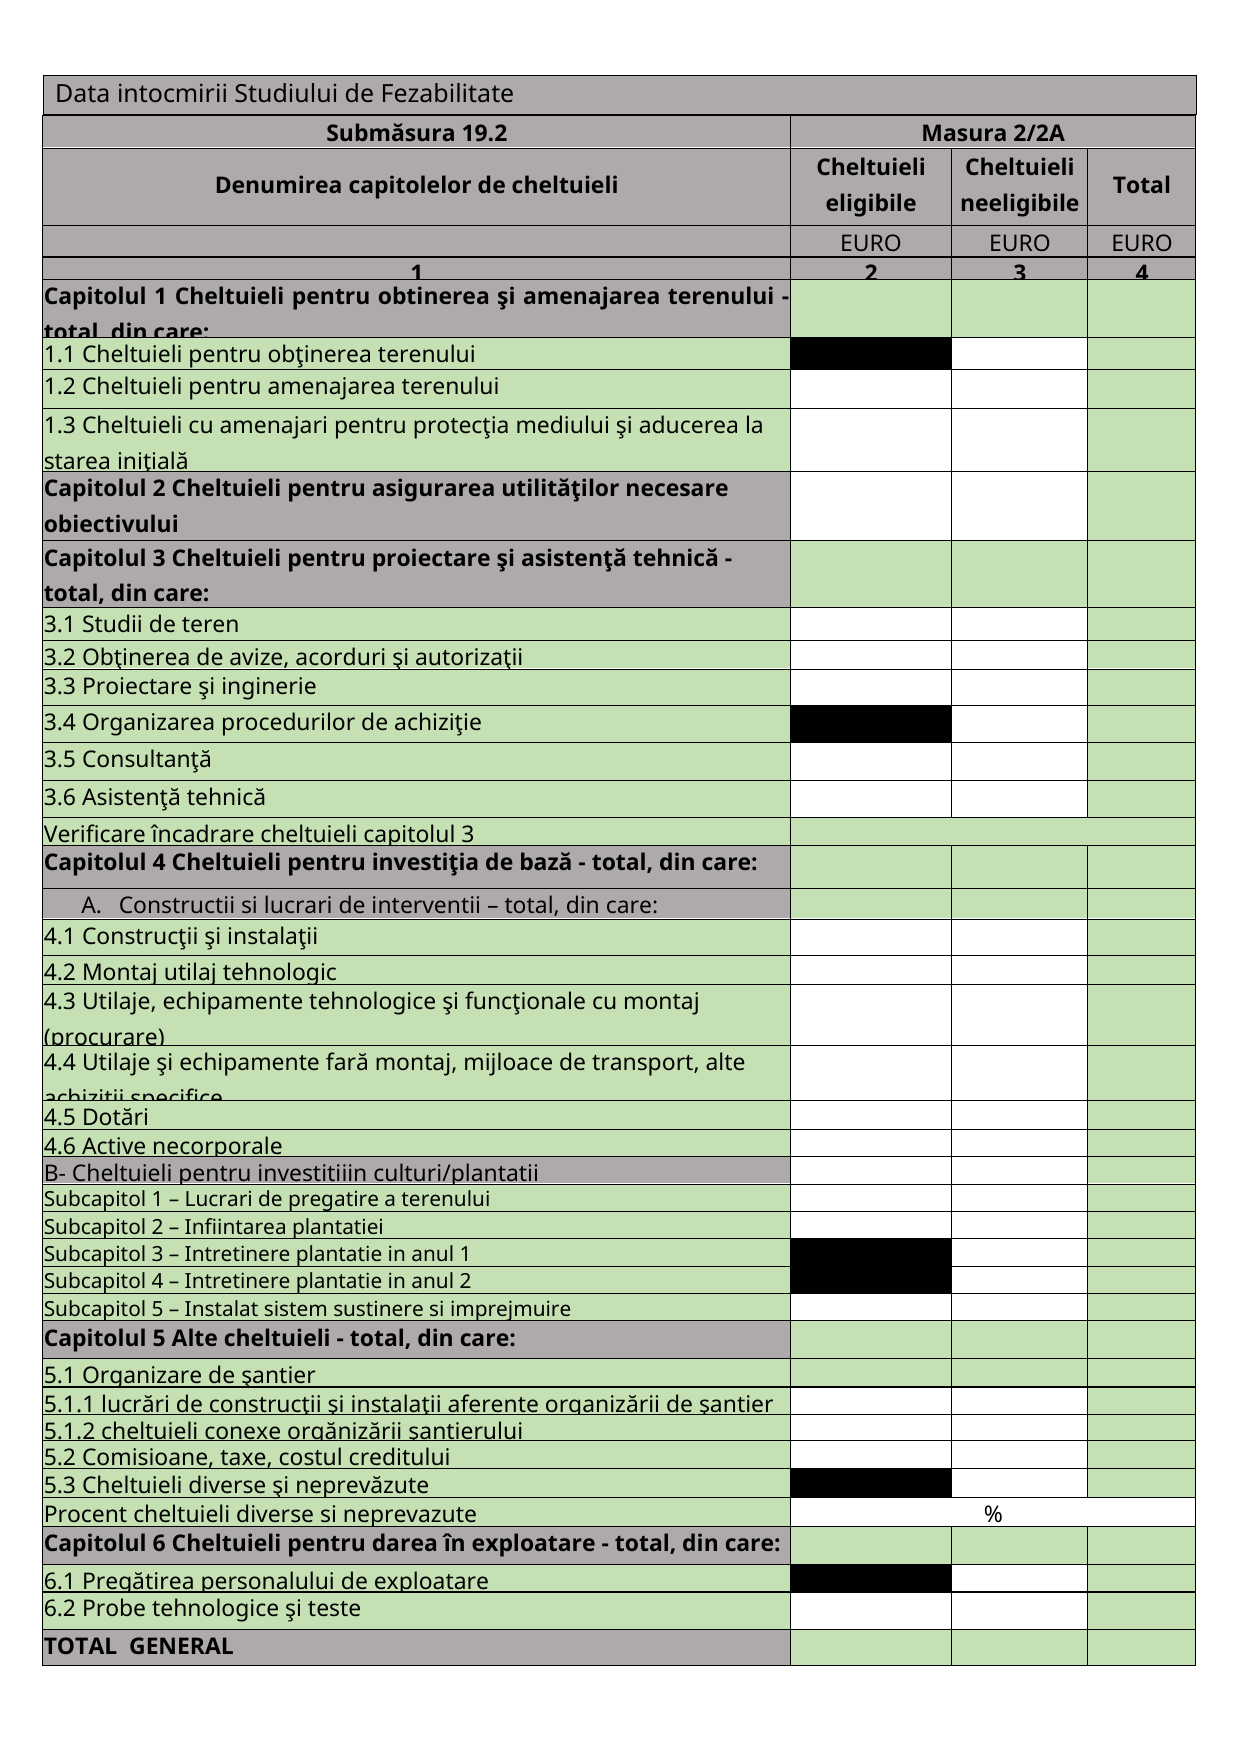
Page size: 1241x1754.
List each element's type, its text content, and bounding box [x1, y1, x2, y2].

table_cell [791, 743, 951, 780]
table_cell 1.1 Cheltuieli pentru obţinerea terenului [43, 338, 790, 369]
table_cell [952, 1469, 1087, 1497]
table_cell [952, 706, 1087, 742]
table_cell [1088, 1527, 1195, 1564]
table_cell Subcapitol 1 – Lucrari de pregatire a terenului [43, 1185, 790, 1211]
table_cell [791, 1046, 951, 1100]
table_cell [1088, 706, 1195, 742]
table_cell 3.1 Studii de teren [43, 608, 790, 640]
table_cell [952, 1415, 1087, 1440]
table_cell [952, 370, 1087, 408]
table_cell [791, 706, 951, 742]
table_cell [952, 1593, 1087, 1629]
table_cell TOTAL GENERAL [43, 1630, 790, 1665]
table_cell [791, 1239, 951, 1266]
table_cell [1088, 1321, 1195, 1358]
table_cell [952, 1185, 1087, 1211]
table_cell [1088, 1441, 1195, 1468]
table_cell [952, 608, 1087, 640]
table_cell [952, 1527, 1087, 1564]
table_cell [952, 670, 1087, 705]
table_cell [1088, 472, 1195, 540]
table_cell [952, 1388, 1087, 1414]
table_cell 2 [791, 258, 951, 279]
table_cell [952, 1294, 1087, 1320]
table_cell B- Cheltuieli pentru investitiiin culturi/plantatii [43, 1157, 790, 1183]
table_cell [791, 956, 951, 984]
table_cell [1088, 1630, 1195, 1665]
table_cell 5.1 Organizare de şantier [43, 1359, 790, 1386]
table_cell Procent cheltuieli diverse si neprevazute [43, 1498, 790, 1526]
table_cell [952, 280, 1087, 337]
table_cell Cheltuieli eligibile [791, 149, 951, 225]
table_cell [1088, 889, 1195, 918]
table_cell [952, 1157, 1087, 1183]
table_cell [791, 641, 951, 668]
table_cell [791, 1212, 951, 1238]
table_cell Cheltuieli neeligibile [952, 149, 1087, 225]
table_cell 4.6 Active necorporale [43, 1130, 790, 1156]
table_cell [952, 781, 1087, 817]
table_cell [791, 280, 951, 337]
table_cell [952, 920, 1087, 955]
table_cell [1088, 1294, 1195, 1320]
table_cell [791, 472, 951, 540]
table_cell EURO [1088, 226, 1195, 256]
table_cell [791, 1469, 951, 1497]
table_cell [791, 985, 951, 1045]
table_header Submăsura 19.2 [43, 116, 790, 147]
table_cell EURO [791, 226, 951, 256]
table_cell 4.4 Utilaje şi echipamente fară montaj, mijloace de transport, alte achiziţii specifice [43, 1046, 790, 1100]
table_cell 1 [43, 258, 790, 279]
table_cell [1088, 370, 1195, 408]
table_cell [1088, 1185, 1195, 1211]
table_cell [1088, 541, 1195, 607]
table_cell [952, 409, 1087, 471]
table_cell 5.2 Comisioane, taxe, costul creditului [43, 1441, 790, 1468]
table_cell [1088, 670, 1195, 705]
table_cell [791, 818, 1195, 845]
table_cell [952, 1441, 1087, 1468]
table_cell 5.1.1 lucrări de construcţii şi instalaţii aferente organizării de şantier [43, 1388, 790, 1414]
table_cell [791, 846, 951, 888]
table_cell [1088, 1046, 1195, 1100]
table_cell 3 [952, 258, 1087, 279]
table_cell [791, 1565, 951, 1591]
table_cell 3.5 Consultanţă [43, 743, 790, 780]
table_cell [1088, 1469, 1195, 1497]
table_cell Subcapitol 4 – Intretinere plantatie in anul 2 [43, 1267, 790, 1293]
table_cell Subcapitol 5 – Instalat sistem sustinere si imprejmuire [43, 1294, 790, 1320]
table_cell [1088, 1157, 1195, 1183]
table_cell [1088, 956, 1195, 984]
table_cell EURO [952, 226, 1087, 256]
table_cell [791, 1388, 951, 1414]
table_cell [952, 1267, 1087, 1293]
table_cell [952, 1565, 1087, 1591]
table_cell [1088, 1388, 1195, 1414]
table_cell Capitolul 6 Cheltuieli pentru darea în exploatare - total, din care: [43, 1527, 790, 1564]
table_cell 4.3 Utilaje, echipamente tehnologice şi funcţionale cu montaj (procurare) [43, 985, 790, 1045]
table_cell [952, 846, 1087, 888]
table_cell [1088, 1239, 1195, 1266]
table_cell [1088, 1593, 1195, 1629]
table_cell [791, 1130, 951, 1156]
table_cell 5.3 Cheltuieli diverse şi neprevăzute [43, 1469, 790, 1497]
table_cell 4.1 Construcţii şi instalaţii [43, 920, 790, 955]
table_cell [952, 1359, 1087, 1386]
table_cell [1088, 1359, 1195, 1386]
table_cell [791, 409, 951, 471]
table_cell [1088, 1212, 1195, 1238]
table_cell [791, 1267, 951, 1293]
table_cell [791, 541, 951, 607]
table_cell [1088, 1130, 1195, 1156]
table_cell 1.2 Cheltuieli pentru amenajarea terenului [43, 370, 790, 408]
table_cell 4.5 Dotări [43, 1101, 790, 1129]
table_cell [1088, 920, 1195, 955]
table_cell [791, 1593, 951, 1629]
table_cell [952, 541, 1087, 607]
table_cell Capitolul 2 Cheltuieli pentru asigurarea utilităţilor necesare obiectivului [43, 472, 790, 540]
table_cell [791, 1527, 951, 1564]
table_cell [791, 1630, 951, 1665]
table_cell [1088, 338, 1195, 369]
table_cell Subcapitol 2 – Infiintarea plantatiei [43, 1212, 790, 1238]
table_cell [791, 370, 951, 408]
table_cell Denumirea capitolelor de cheltuieli [43, 149, 790, 225]
table_cell [1088, 1415, 1195, 1440]
table_cell [952, 889, 1087, 918]
table_cell [952, 1046, 1087, 1100]
table_cell [791, 670, 951, 705]
table_cell 3.2 Obţinerea de avize, acorduri şi autorizaţii [43, 641, 790, 668]
table_cell [791, 1415, 951, 1440]
table_cell [952, 1239, 1087, 1266]
table_cell Data intocmirii Studiului de Fezabilitate [44, 76, 1196, 114]
table_cell 4.2 Montaj utilaj tehnologic [43, 956, 790, 984]
table_cell [1088, 846, 1195, 888]
table_cell Capitolul 3 Cheltuieli pentru proiectare şi asistenţă tehnică - total, din care: [43, 541, 790, 607]
table_cell Capitolul 5 Alte cheltuieli - total, din care: [43, 1321, 790, 1358]
table_cell [1088, 409, 1195, 471]
table_cell [791, 781, 951, 817]
table_cell [952, 956, 1087, 984]
table_cell [952, 641, 1087, 668]
table_cell [952, 1101, 1087, 1129]
table_cell [1088, 1565, 1195, 1591]
table_cell [791, 1359, 951, 1386]
table_cell 3.3 Proiectare şi inginerie [43, 670, 790, 705]
table_cell [952, 1212, 1087, 1238]
table_cell [791, 608, 951, 640]
table_cell Capitolul 4 Cheltuieli pentru investiţia de bază - total, din care: [43, 846, 790, 888]
table_cell [791, 889, 951, 918]
table_cell [952, 1630, 1087, 1665]
table_cell [1088, 608, 1195, 640]
table_cell 6.2 Probe tehnologice şi teste [43, 1593, 790, 1629]
table_cell [1088, 641, 1195, 668]
table_cell [952, 743, 1087, 780]
table_cell [791, 1294, 951, 1320]
table_cell [1088, 743, 1195, 780]
table_cell Capitolul 1 Cheltuieli pentru obtinerea şi amenajarea terenului - total, din care: [43, 280, 790, 337]
table_cell [952, 338, 1087, 369]
table_cell Verificare încadrare cheltuieli capitolul 3 [43, 818, 790, 845]
table_cell [952, 472, 1087, 540]
table_cell [791, 1321, 951, 1358]
table_cell 3.6 Asistenţă tehnică [43, 781, 790, 817]
table_cell 6.1 Pregătirea personalului de exploatare [43, 1565, 790, 1591]
table_cell 3.4 Organizarea procedurilor de achiziţie [43, 706, 790, 742]
table_cell [791, 338, 951, 369]
table_cell Subcapitol 3 – Intretinere plantatie in anul 1 [43, 1239, 790, 1266]
table_cell [791, 1185, 951, 1211]
table_cell Total [1088, 149, 1195, 225]
table_cell % [791, 1498, 1195, 1526]
table_cell [791, 920, 951, 955]
table_cell [791, 1157, 951, 1183]
table_cell [1088, 985, 1195, 1045]
table_cell [791, 1101, 951, 1129]
table_cell [952, 1130, 1087, 1156]
table_cell [791, 1441, 951, 1468]
table_cell [1088, 1267, 1195, 1293]
table_cell [952, 1321, 1087, 1358]
table_cell 5.1.2 cheltuieli conexe orgănizării şantierului [43, 1415, 790, 1440]
table_cell [1088, 1101, 1195, 1129]
table_cell 4 [1088, 258, 1195, 279]
table_cell [1088, 781, 1195, 817]
table_cell 1.3 Cheltuieli cu amenajari pentru protecţia mediului şi aducerea la starea iniţială [43, 409, 790, 471]
table_cell [1088, 280, 1195, 337]
table_cell [952, 985, 1087, 1045]
table_cell Constructii si lucrari de interventii – total, din care: [43, 889, 790, 918]
table_header Masura 2/2A [791, 116, 1195, 147]
table_cell [43, 226, 790, 256]
